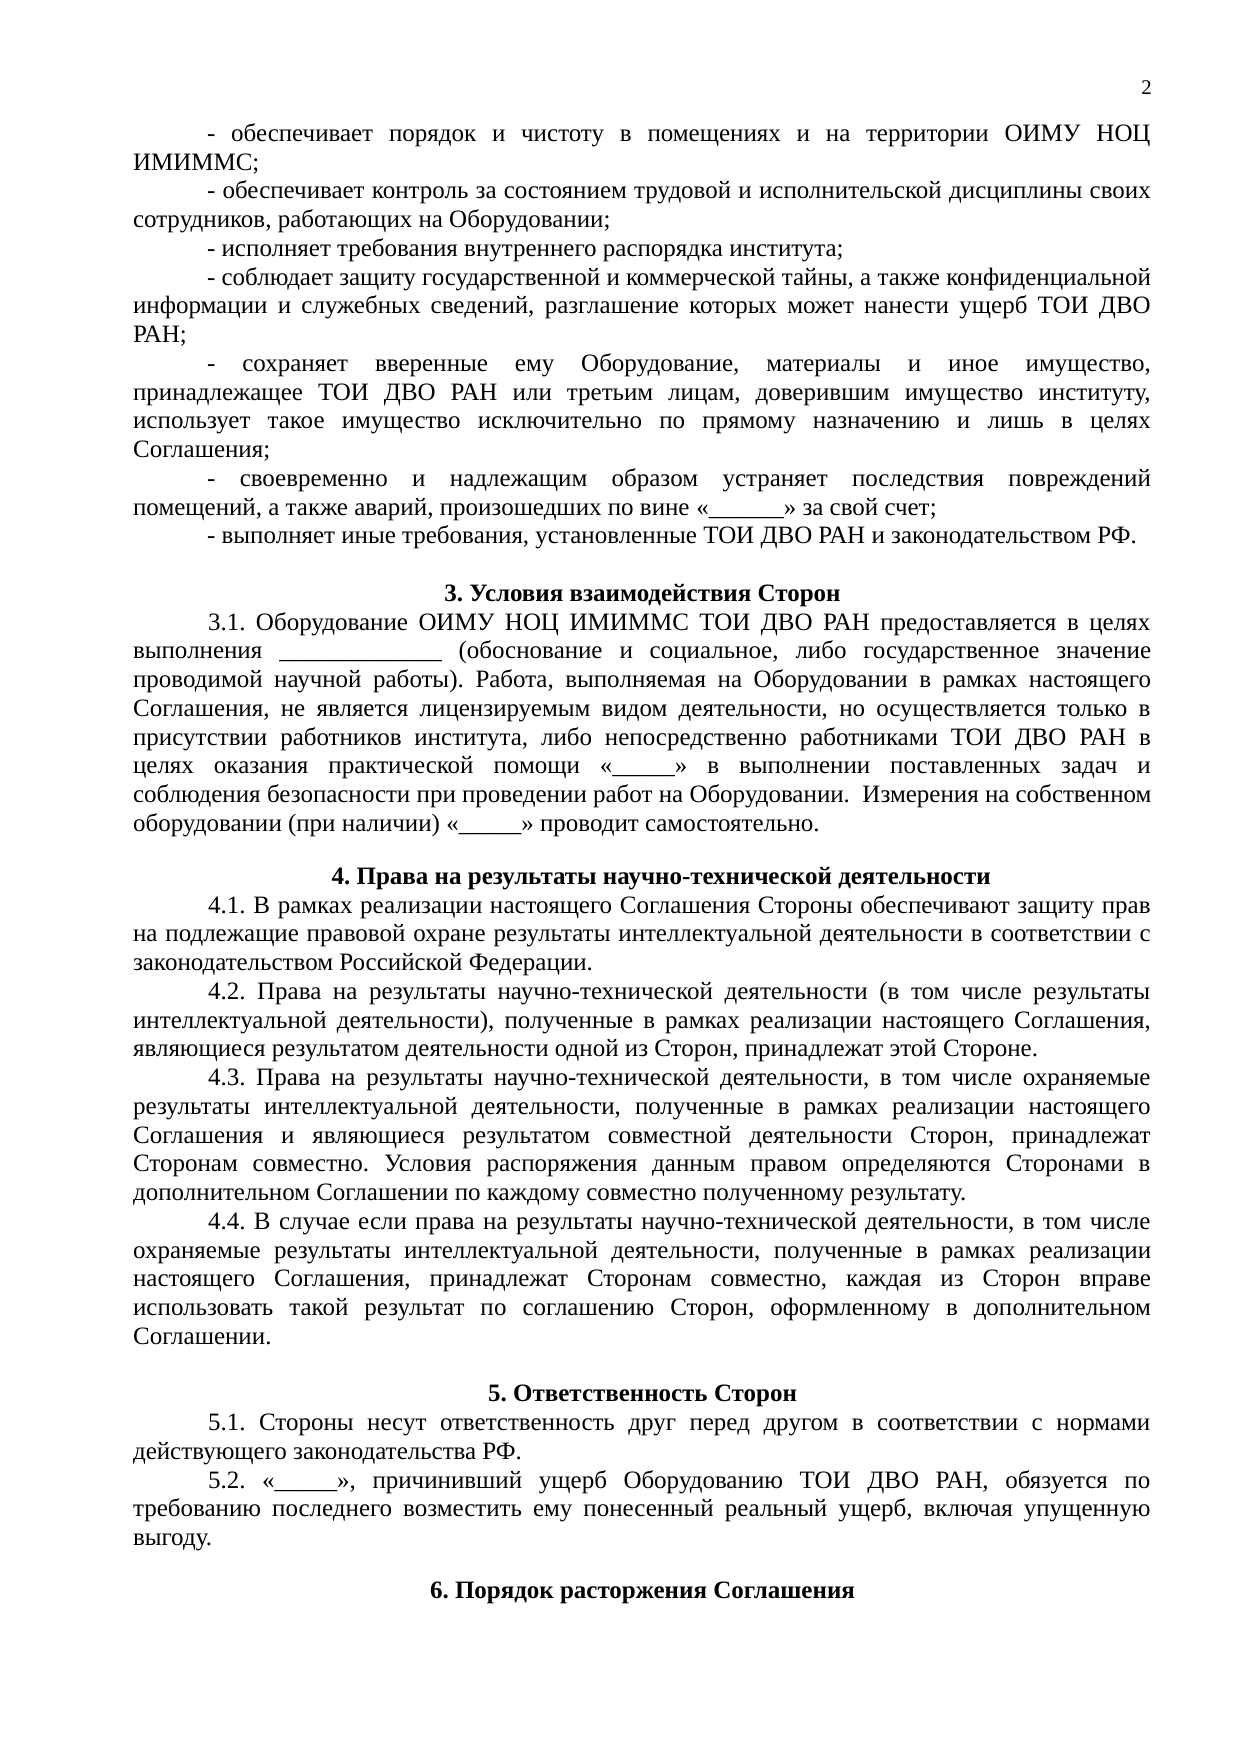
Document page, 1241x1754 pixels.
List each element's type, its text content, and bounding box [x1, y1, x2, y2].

text 5. Ответственность Сторон [133, 1378, 1152, 1407]
text - соблюдает защиту государственной и коммерческой тайны, а также конфиденциальной информации и служебных сведений, разглашение которых может нанести ущерб ТОИ ДВО РАН; [133, 262, 1152, 348]
text 4.4. В случае если права на результаты научно-технической деятельности, в том числе охраняемые результаты интеллектуальной деятельности, полученные в рамках реализации настоящего Соглашения, принадлежат Сторонам совместно, каждая из Сторон вправе использовать такой результат по соглашению Сторон, оформленному в дополнительном Соглашении. [133, 1206, 1152, 1350]
text 4.1. В рамках реализации настоящего Соглашения Стороны обеспечивают защиту прав на подлежащие правовой охране результаты интеллектуальной деятельности в соответствии с законодательством Российской Федерации. [133, 890, 1152, 976]
text - обеспечивает контроль за состоянием трудовой и исполнительской дисциплины своих сотрудников, работающих на Оборудовании; [133, 176, 1152, 233]
text 4. Права на результаты научно-технической деятельности [170, 861, 1152, 890]
text - сохраняет вверенные ему Оборудование, материалы и иное имущество, принадлежащее ТОИ ДВО РАН или третьим лицам, доверившим имущество институту, использует такое имущество исключительно по прямому назначению и лишь в целях Соглашения; [133, 348, 1152, 463]
text 5.1. Стороны несут ответственность друг перед другом в соответствии с нормами действующего законодательства РФ. [133, 1407, 1152, 1465]
text 3. Условия взаимодействия Сторон [133, 578, 1152, 607]
text - обеспечивает порядок и чистоту в помещениях и на территории ОИМУ НОЦ ИМИММС; [133, 118, 1152, 176]
text - исполняет требования внутреннего распорядка института; [133, 233, 1152, 262]
text 3.1. Оборудование ОИМУ НОЦ ИМИММС ТОИ ДВО РАН предоставляется в целях выполнения _____________ (обоснование и социальное, либо государственное значение проводимой научной работы). Работа, выполняемая на Оборудовании в рамках настоящего Соглашения, не является лицензируемым видом деятельности, но осуществляется только в присутствии работников института, либо непосредственно работниками ТОИ ДВО РАН в целях оказания практической помощи «_____» в выполнении поставленных задач и соблюдения безопасности при проведении работ на Оборудовании. Измерения на собственном оборудовании (при наличии) «_____» проводит самостоятельно. [133, 607, 1152, 837]
text 4.3. Права на результаты научно-технической деятельности, в том числе охраняемые результаты интеллектуальной деятельности, полученные в рамках реализации настоящего Соглашения и являющиеся результатом совместной деятельности Сторон, принадлежат Сторонам совместно. Условия распоряжения данным правом определяются Сторонами в дополнительном Соглашении по каждому совместно полученному результату. [133, 1062, 1152, 1206]
text 6. Порядок расторжения Соглашения [133, 1575, 1152, 1604]
text 4.2. Права на результаты научно-технической деятельности (в том числе результаты интеллектуальной деятельности), полученные в рамках реализации настоящего Соглашения, являющиеся результатом деятельности одной из Сторон, принадлежат этой Стороне. [133, 976, 1152, 1062]
text - своевременно и надлежащим образом устраняет последствия повреждений помещений, а также аварий, произошедших по вине «______» за свой счет; [133, 463, 1152, 521]
text - выполняет иные требования, установленные ТОИ ДВО РАН и законодательством РФ. [133, 521, 1152, 549]
text 5.2. «_____», причинивший ущерб Оборудованию ТОИ ДВО РАН, обязуется по требованию последнего возместить ему понесенный реальный ущерб, включая упущенную выгоду. [133, 1465, 1152, 1551]
